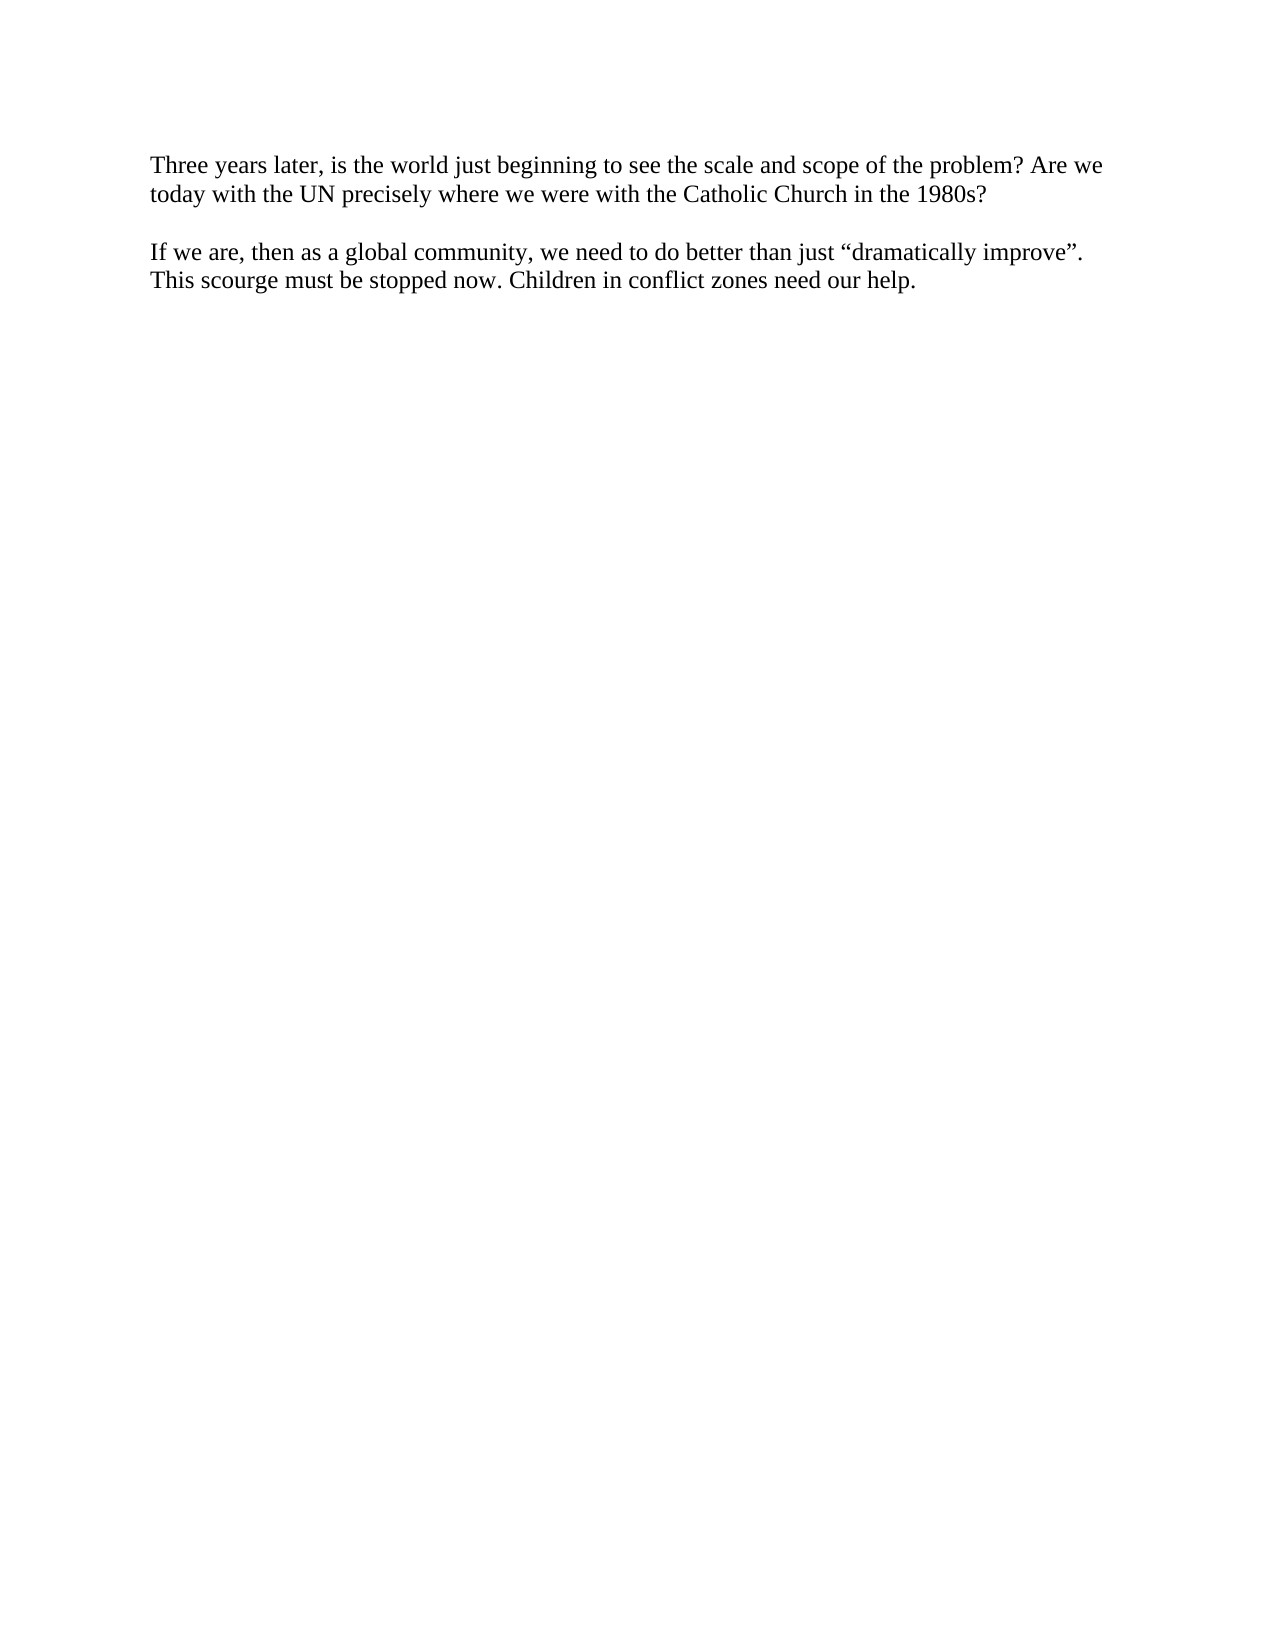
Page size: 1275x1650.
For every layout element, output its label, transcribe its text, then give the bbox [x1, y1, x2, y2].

text Three years later, is the world just beginning to see the scale and scope of the problem? Are we today with the UN precisely where we were with the Catholic Church in the 1980s? [150, 150, 1125, 207]
text If we are, then as a global community, we need to do better than just “dramatically improve”. This scourge must be stopped now. Children in conflict zones need our help. [150, 237, 1125, 294]
